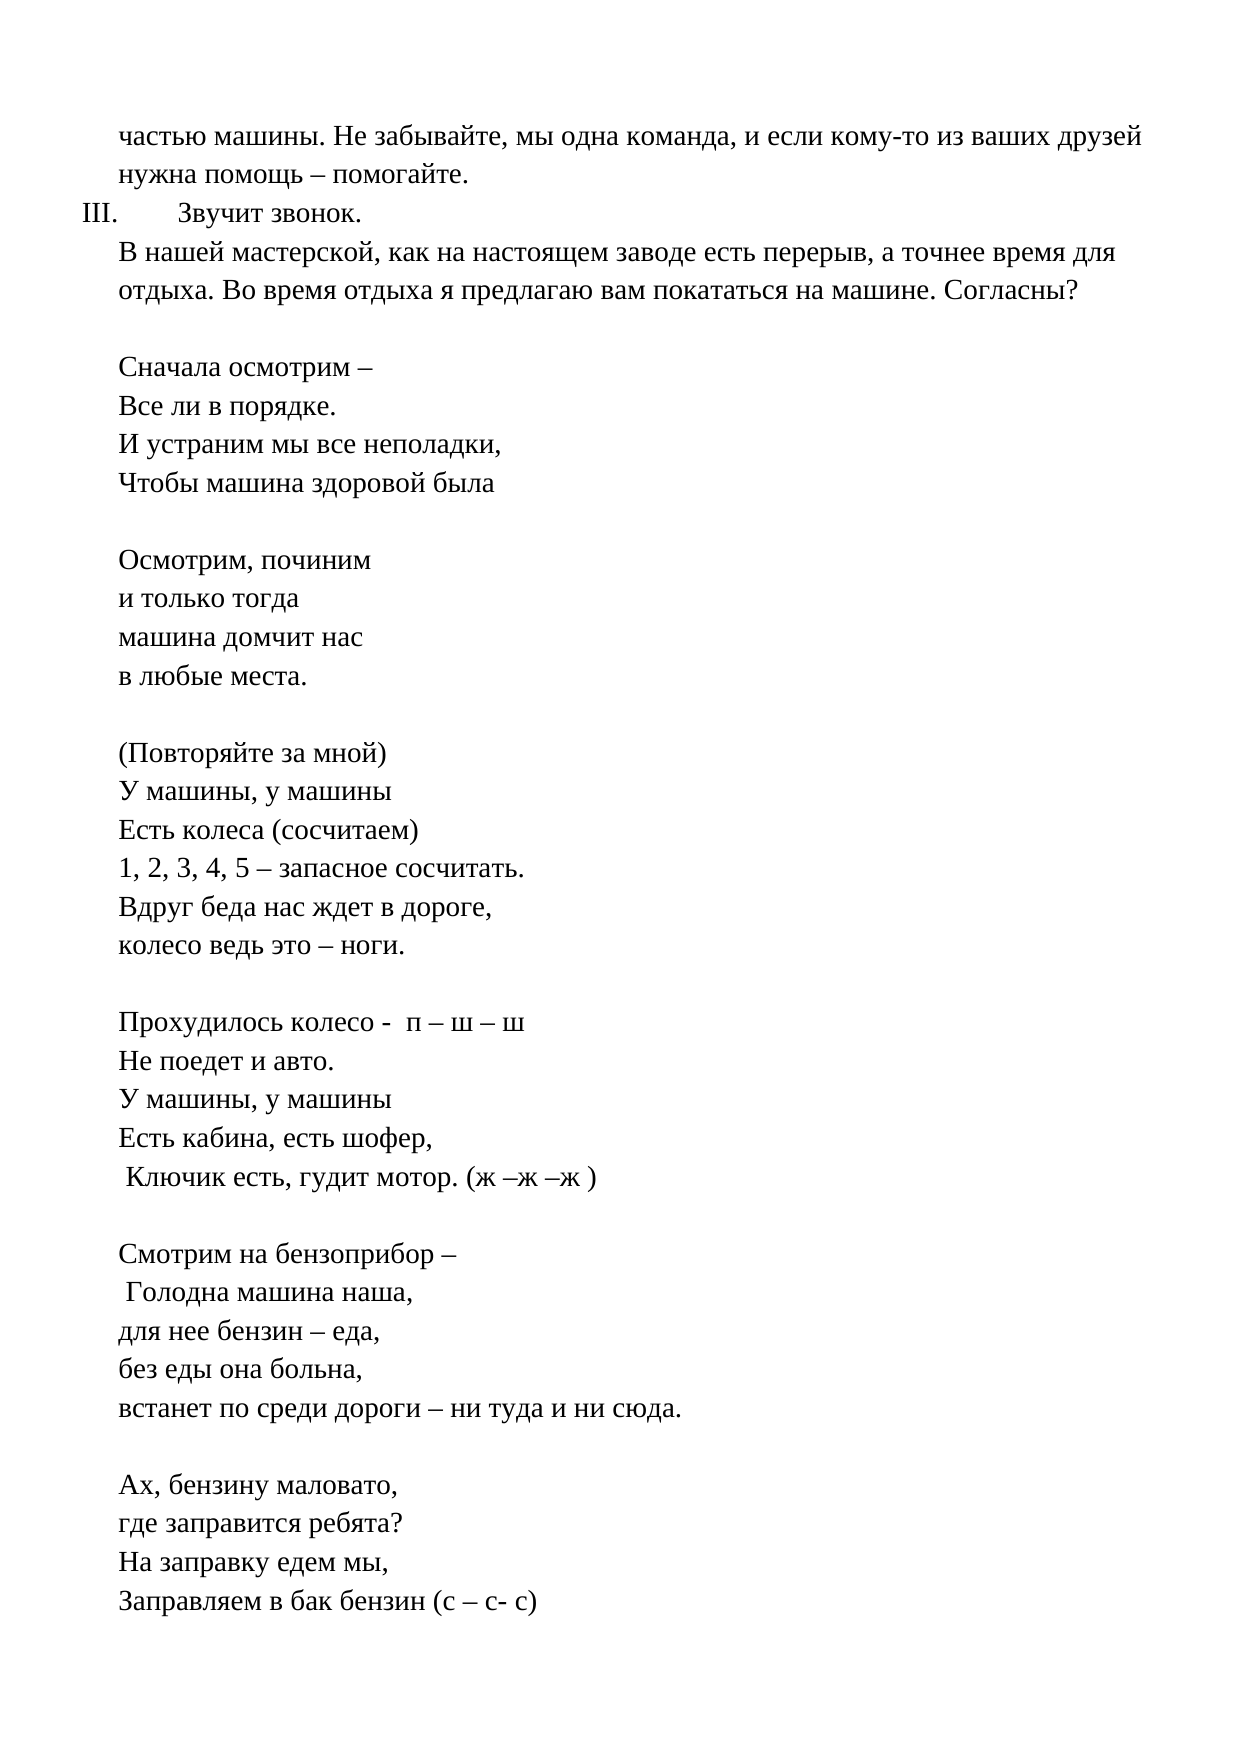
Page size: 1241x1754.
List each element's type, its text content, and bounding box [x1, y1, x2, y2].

text 1, 2, 3, 4, 5 – запасное сосчитать. [118, 850, 1181, 884]
text Ключик есть, гудит мотор. (ж –ж –ж ) [118, 1159, 1181, 1192]
text встанет по среди дороги – ни туда и ни сюда. [118, 1390, 1181, 1423]
text Есть колеса (сосчитаем) [118, 812, 1181, 845]
text Осмотрим, починим [118, 542, 1181, 576]
text В нашей мастерской, как на настоящем заводе есть перерыв, а точнее время для отдыха. Во время отдыха я предлагаю вам покататься на машине. Согласны? [118, 234, 1181, 306]
text Вдруг беда нас ждет в дороге, [118, 889, 1181, 922]
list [118, 118, 1181, 190]
text Прохудилось колесо - п – ш – ш [118, 1004, 1181, 1038]
text У машины, у машины [118, 1082, 1181, 1115]
text Смотрим на бензоприбор – [118, 1236, 1181, 1269]
text И устраним мы все неполадки, [118, 426, 1181, 460]
text У машины, у машины [118, 773, 1181, 807]
text Все ли в порядке. [118, 388, 1181, 421]
text Чтобы машина здоровой была [118, 465, 1181, 498]
text (Повторяйте за мной) [118, 735, 1181, 768]
text Ах, бензину маловато, [118, 1467, 1181, 1501]
text в любые места. [118, 658, 1181, 691]
text машина домчит нас [118, 619, 1181, 653]
text Заправляем в бак бензин (с – с- с) [118, 1583, 1181, 1616]
text Есть кабина, есть шофер, [118, 1120, 1181, 1154]
text Не поедет и авто. [118, 1043, 1181, 1077]
text и только тогда [118, 581, 1181, 614]
text На заправку едем мы, [118, 1544, 1181, 1578]
text без еды она больна, [118, 1351, 1181, 1385]
text Голодна машина наша, [118, 1274, 1181, 1308]
text где заправится ребята? [118, 1506, 1181, 1539]
list Звучит звонок. [118, 195, 1181, 229]
text колесо ведь это – ноги. [118, 927, 1181, 961]
text Сначала осмотрим – [118, 349, 1181, 383]
text для нее бензин – еда, [118, 1313, 1181, 1346]
